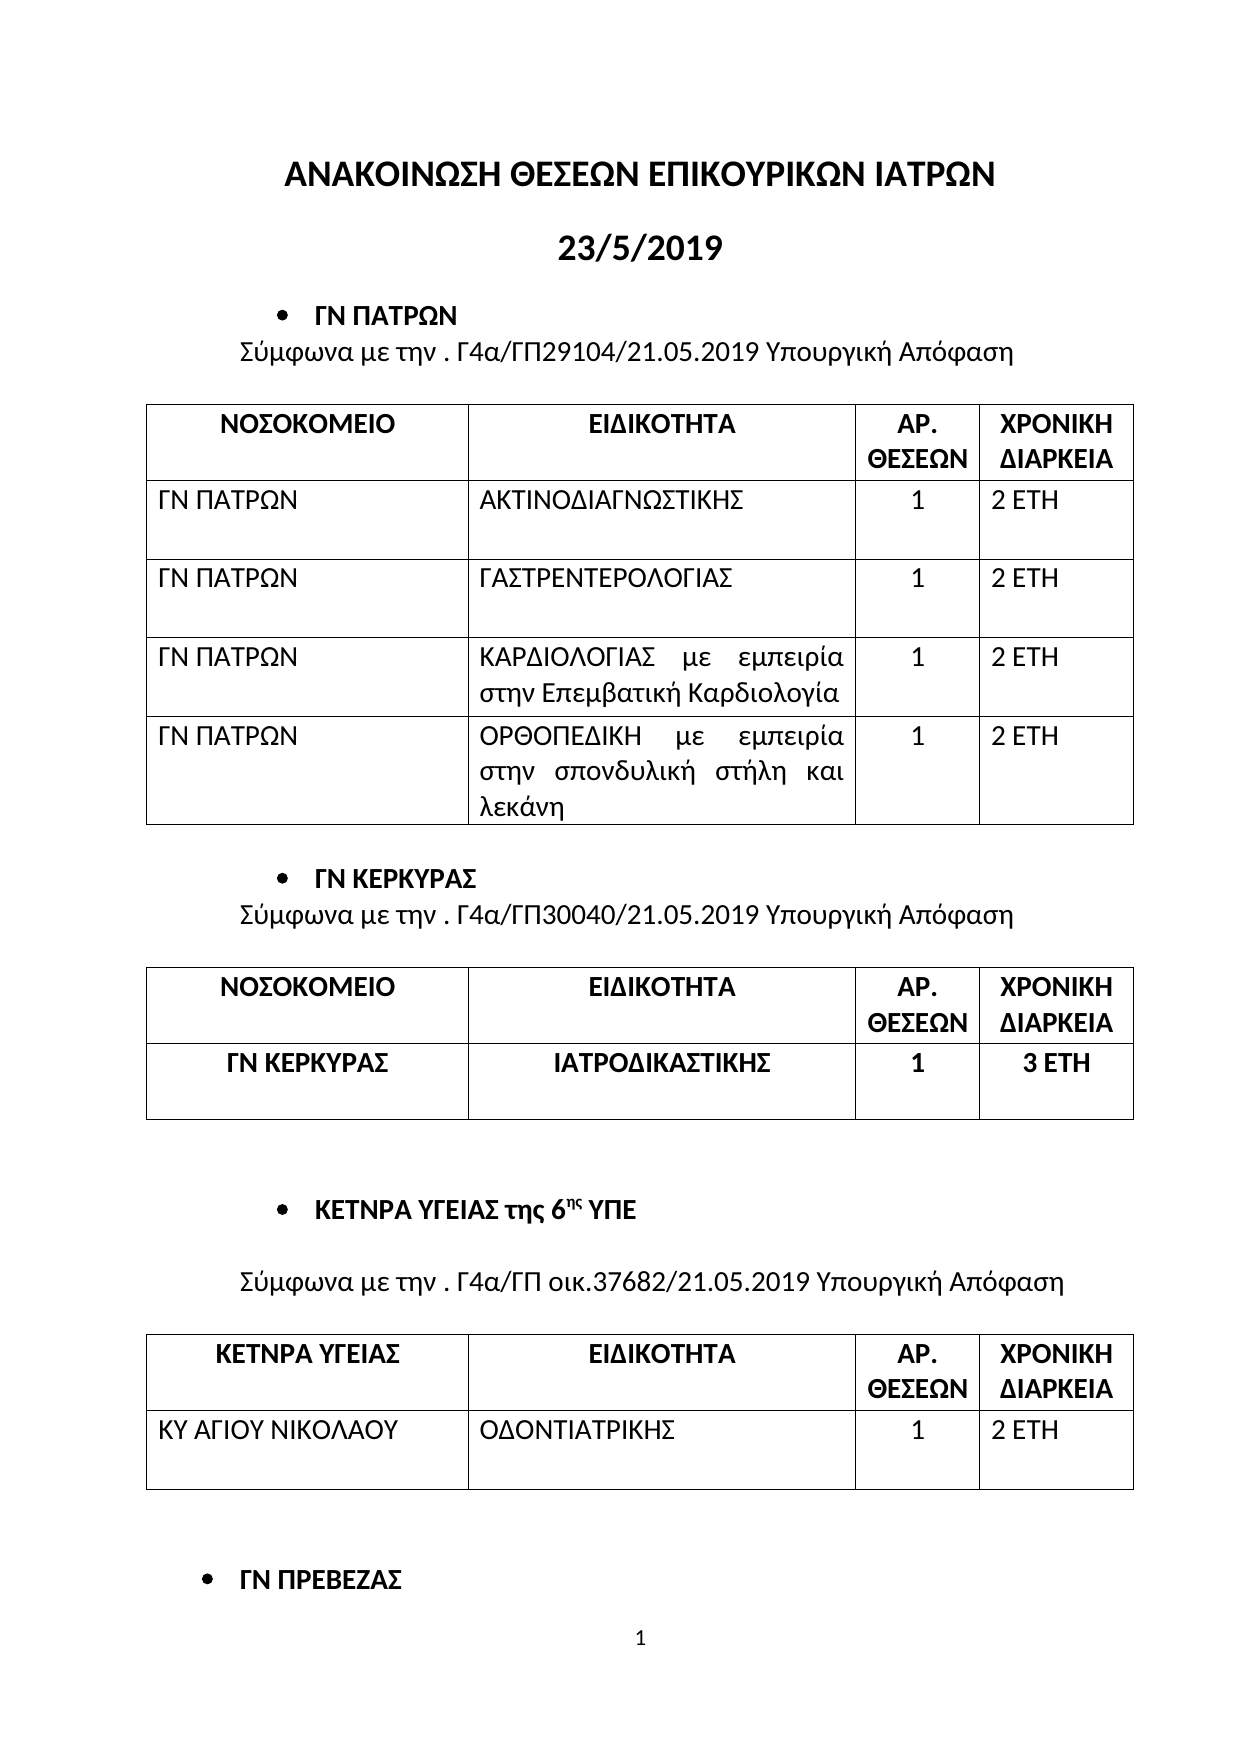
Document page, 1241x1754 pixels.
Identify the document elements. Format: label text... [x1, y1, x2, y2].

table_header ΕΙΔΙΚΟΤΗΤΑ [469, 405, 855, 480]
table_header ΧΡΟΝΙΚΗ ΔΙΑΡΚΕΙΑ [980, 1335, 1133, 1410]
list ΓΝ ΚΕΡΚΥΡΑΣ [277, 860, 1093, 896]
table_cell 3 ΕΤΗ [980, 1044, 1133, 1119]
table_cell ΑΚΤΙΝΟΔΙΑΓΝΩΣΤΙΚΗΣ [469, 481, 855, 558]
table_cell ΟΡΘΟΠΕΔΙΚΗ με εμπειρία στην σπονδυλική στήλη και λεκάνη [469, 717, 855, 823]
table_header ΝΟΣΟΚΟΜΕΙΟ [147, 405, 468, 480]
list ΓΝ ΠΑΤΡΩΝ [277, 297, 1093, 333]
table_cell 2 ΕΤΗ [980, 717, 1133, 823]
table_cell ΓΝ ΠΑΤΡΩΝ [147, 717, 468, 823]
table_cell 1 [856, 1411, 979, 1488]
table_header ΧΡΟΝΙΚΗ ΔΙΑΡΚΕΙΑ [980, 968, 1133, 1043]
list ΚΕΤΝΡΑ ΥΓΕΙΑΣ της 6ης ΥΠΕ [277, 1191, 1093, 1227]
table_cell ΙΑΤΡΟΔΙΚΑΣΤΙΚΗΣ [469, 1044, 855, 1119]
table_header ΕΙΔΙΚΟΤΗΤΑ [469, 968, 855, 1043]
table_header ΧΡΟΝΙΚΗ ΔΙΑΡΚΕΙΑ [980, 405, 1133, 480]
text ΑΝΑΚΟΙΝΩΣΗ ΘΕΣΕΩΝ ΕΠΙΚΟΥΡΙΚΩΝ ΙΑΤΡΩΝ [187, 150, 1093, 196]
table_header ΚΕΤΝΡΑ ΥΓΕΙΑΣ [147, 1335, 468, 1410]
table_cell ΓΑΣΤΡΕΝΤΕΡΟΛΟΓΙΑΣ [469, 560, 855, 637]
table_cell ΓΝ ΠΑΤΡΩΝ [147, 481, 468, 558]
table_cell ΓΝ ΠΑΤΡΩΝ [147, 560, 468, 637]
table_cell ΚΥ ΑΓΙΟΥ ΝΙΚΟΛΑΟΥ [147, 1411, 468, 1488]
table_cell 2 ΕΤΗ [980, 481, 1133, 558]
table_cell ΓΝ ΚΕΡΚΥΡΑΣ [147, 1044, 468, 1119]
table_header ΑΡ. ΘΕΣΕΩΝ [856, 405, 979, 480]
list ΓΝ ΠΡΕΒΕΖΑΣ [202, 1561, 1093, 1596]
table_cell 2 ΕΤΗ [980, 560, 1133, 637]
table_cell 2 ΕΤΗ [980, 1411, 1133, 1488]
list Σύμφωνα με την . Γ4α/ΓΠ29104/21.05.2019 Υπουργική Απόφαση [240, 333, 1093, 368]
table_header ΑΡ. ΘΕΣΕΩΝ [856, 968, 979, 1043]
table_cell ΚΑΡΔΙΟΛΟΓΙΑΣ με εμπειρία στην Επεμβατική Καρδιολογία [469, 638, 855, 716]
table_header ΑΡ. ΘΕΣΕΩΝ [856, 1335, 979, 1410]
table_cell 1 [856, 717, 979, 823]
table_cell 1 [856, 481, 979, 558]
table_cell 1 [856, 638, 979, 716]
table_header ΕΙΔΙΚΟΤΗΤΑ [469, 1335, 855, 1410]
table_cell 1 [856, 560, 979, 637]
list Σύμφωνα με την . Γ4α/ΓΠ οικ.37682/21.05.2019 Υπουργική Απόφαση [240, 1263, 1093, 1298]
table_cell 2 ΕΤΗ [980, 638, 1133, 716]
table_header ΝΟΣΟΚΟΜΕΙΟ [147, 968, 468, 1043]
list Σύμφωνα με την . Γ4α/ΓΠ30040/21.05.2019 Υπουργική Απόφαση [240, 896, 1093, 931]
text 23/5/2019 [187, 223, 1093, 269]
table_cell ΟΔΟΝΤΙΑΤΡΙΚΗΣ [469, 1411, 855, 1488]
table_cell ΓΝ ΠΑΤΡΩΝ [147, 638, 468, 716]
table_cell 1 [856, 1044, 979, 1119]
